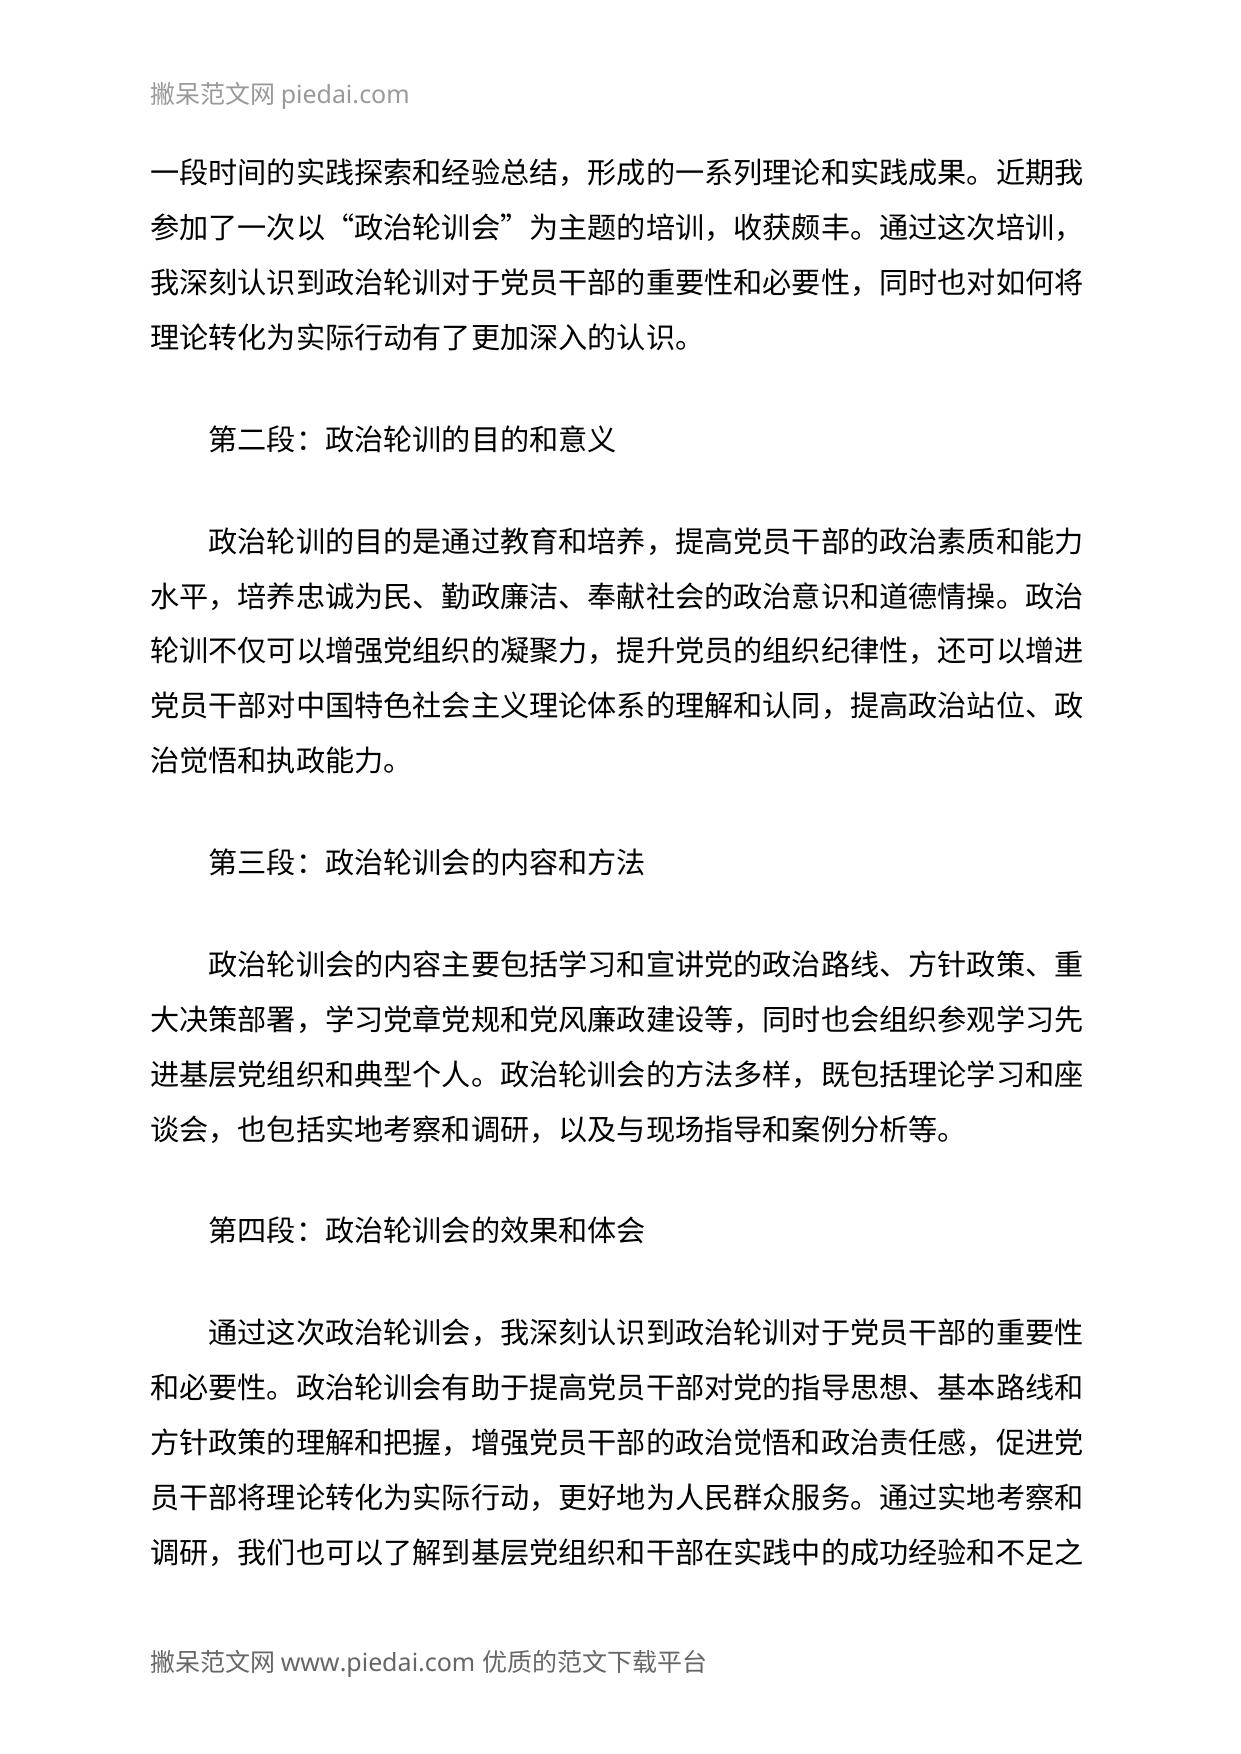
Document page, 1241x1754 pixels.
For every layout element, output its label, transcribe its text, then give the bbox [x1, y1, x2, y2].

text 第四段：政治轮训会的效果和体会 [150, 1208, 1090, 1250]
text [150, 150, 1090, 357]
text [150, 1309, 1090, 1571]
text 政治轮训的目的是通过教育和培养，提高党员干部的政治素质和能力水平，培养忠诚为民、勤政廉洁、奉献社会的政治意识和道德情操。政治轮训不仅可以增强党组织的凝聚力，提升党员的组织纪律性，还可以增进党员干部对中国特色社会主义理论体系的理解和认同，提高政治站位、政治觉悟和执政能力。 [150, 518, 1090, 780]
text 政治轮训会的内容主要包括学习和宣讲党的政治路线、方针政策、重大决策部署，学习党章党规和党风廉政建设等，同时也会组织参观学习先进基层党组织和典型个人。政治轮训会的方法多样，既包括理论学习和座谈会，也包括实地考察和调研，以及与现场指导和案例分析等。 [150, 941, 1090, 1148]
text 第三段：政治轮训会的内容和方法 [150, 839, 1090, 882]
text 第二段：政治轮训的目的和意义 [150, 416, 1090, 459]
